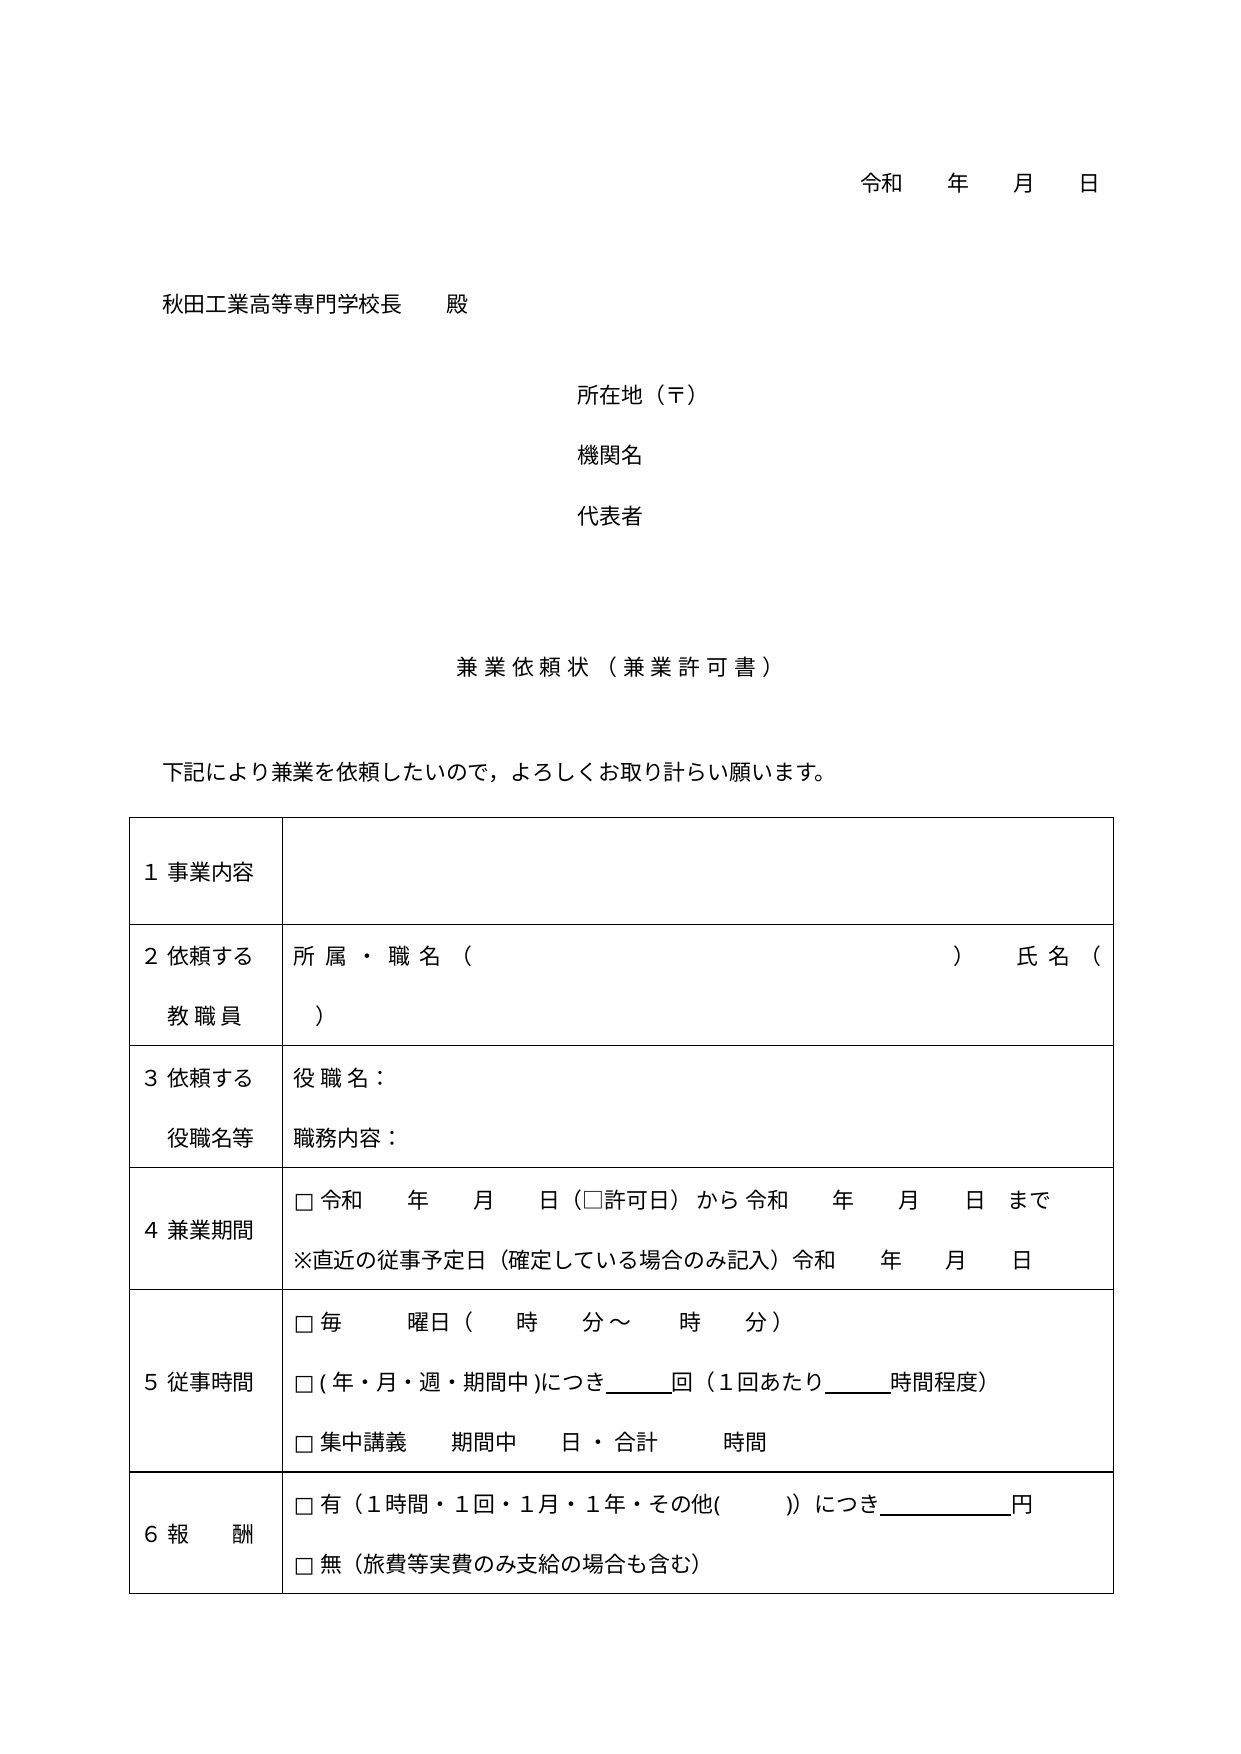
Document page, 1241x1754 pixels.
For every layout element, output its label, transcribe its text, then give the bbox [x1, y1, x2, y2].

table_header [283, 818, 1113, 923]
text 下記により兼業を依頼したいので，よろしくお取り計らい願います。 [118, 741, 1122, 801]
text 兼業依頼状（兼業許可書） [118, 635, 1122, 696]
text 機関名 [118, 424, 1122, 484]
table_cell ３ 依頼する 役職名等 [130, 1046, 282, 1167]
table_cell ５ 従事時間 [130, 1290, 282, 1471]
text 秋田工業高等専門学校長 殿 [118, 273, 1122, 333]
table_cell 役 職 名： 職務内容： [283, 1046, 1113, 1167]
table_cell ６ 報 酬 [130, 1473, 282, 1593]
table_header １ 事業内容 [130, 818, 282, 923]
text 所在地（〒） [118, 363, 1122, 424]
table_cell □ 有（１時間・１回・１月・１年・その他( )）につき 円 □ 無（旅費等実費のみ支給の場合も含む） [283, 1473, 1113, 1593]
text 令和 年 月 日 [118, 152, 1100, 212]
table_cell ４ 兼業期間 [130, 1168, 282, 1289]
table_cell □ 令和 年 月 日（□許可日） から 令和 年 月 日 まで ※直近の従事予定日（確定している場合のみ記入）令和 年 月 日 [283, 1168, 1113, 1289]
table_cell ２ 依頼する 教 職 員 [130, 925, 282, 1045]
text 代表者 [118, 484, 1122, 545]
table_cell 所属・職名（ ） 氏名（ ） [283, 925, 1113, 1045]
table_cell □ 毎 曜日（ 時 分 ～ 時 分 ） □ ( 年・月・週・期間中 )につき 回（１回あたり 時間程度） □ 集中講義 期間中 日 ・ 合計 時間 [283, 1290, 1113, 1471]
